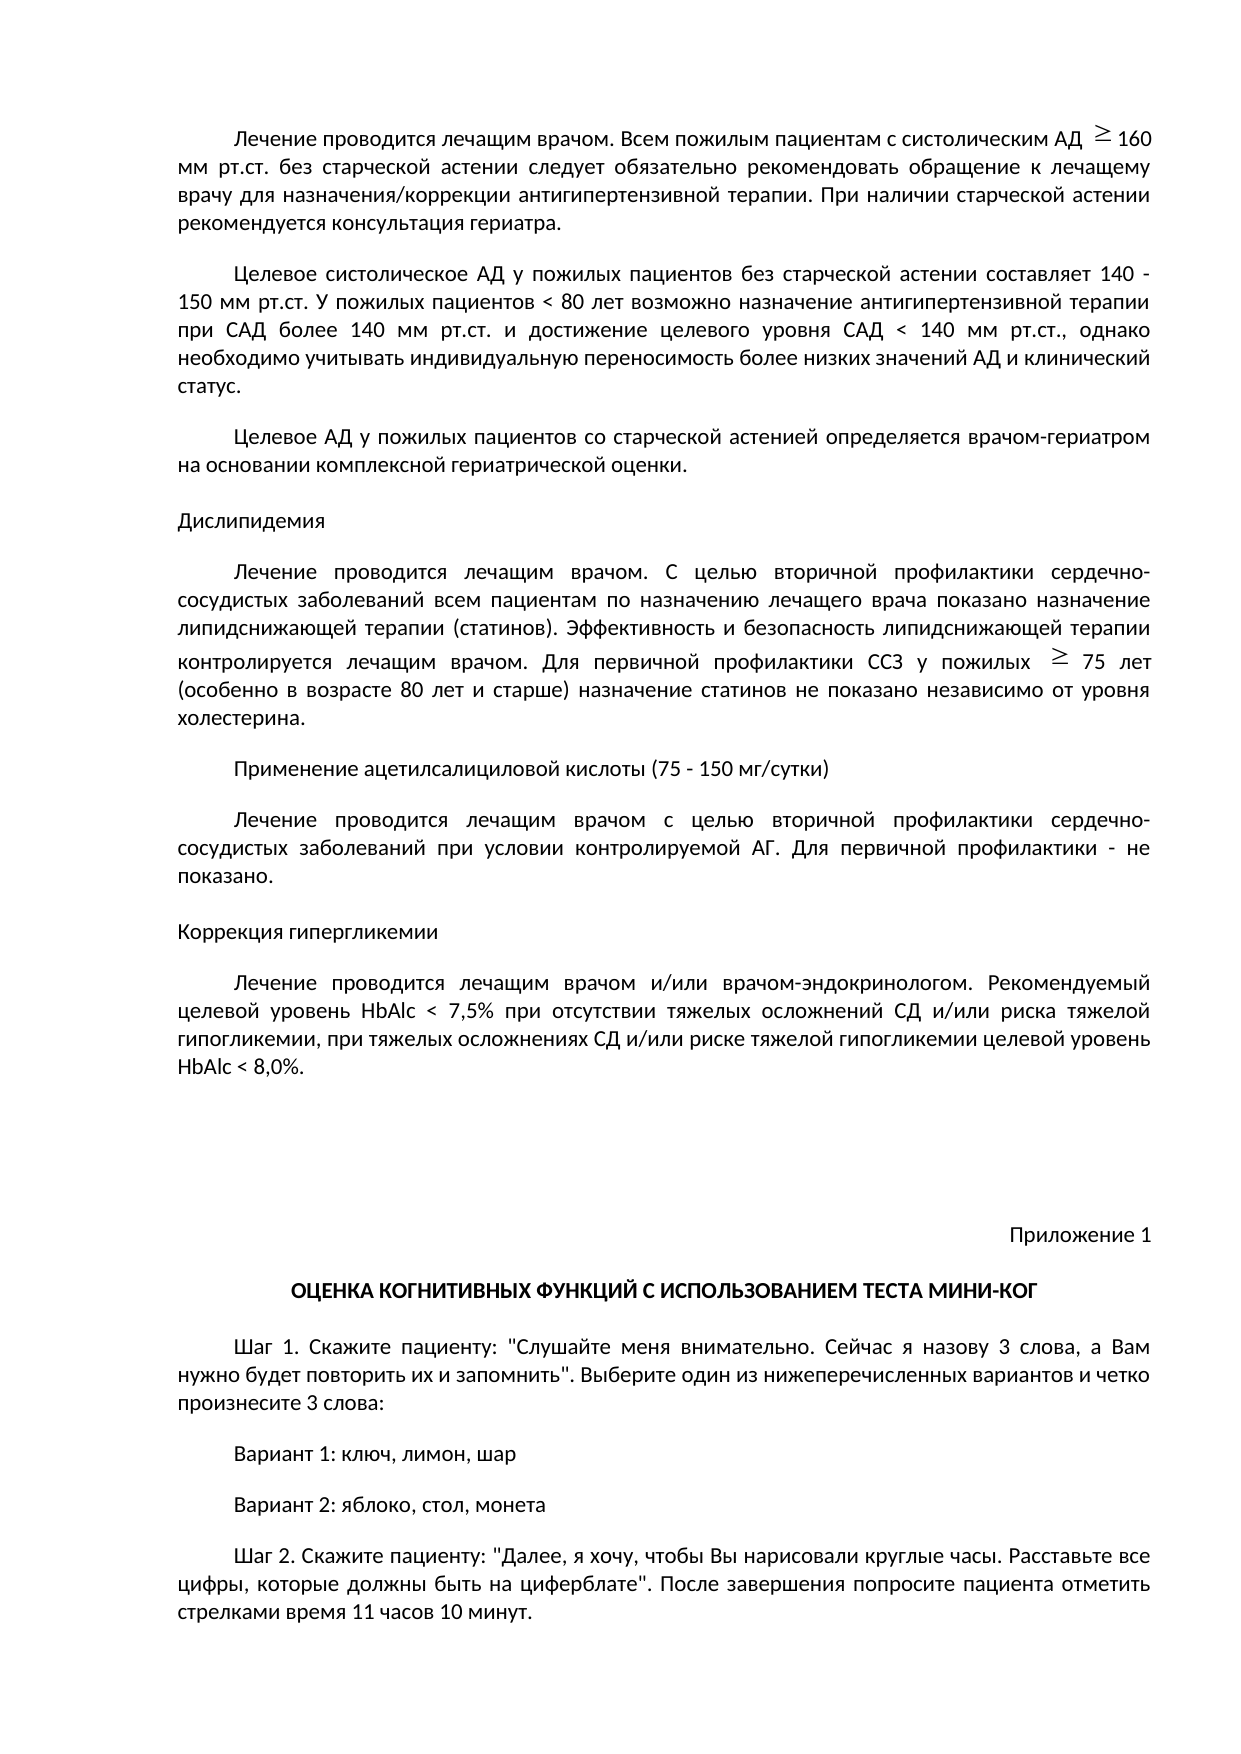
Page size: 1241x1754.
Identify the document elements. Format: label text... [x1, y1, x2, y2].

text Лечение проводится лечащим врачом. Всем пожилым пациентам с систолическим АД 160 мм рт.ст. без старческой астении следует обязательно рекомендовать обращение к лечащему врачу для назначения/коррекции антигипертензивной терапии. При наличии старческой астении рекомендуется консультация гериатра. [177, 118, 1152, 236]
text Вариант 1: ключ, лимон, шар [177, 1439, 1152, 1467]
text Целевое АД у пожилых пациентов со старческой астенией определяется врачом-гериатром на основании комплексной гериатрической оценки. [177, 422, 1152, 478]
text Целевое систолическое АД у пожилых пациентов без старческой астении составляет 140 - 150 мм рт.ст. У пожилых пациентов < 80 лет возможно назначение антигипертензивной терапии при САД более 140 мм рт.ст. и достижение целевого уровня САД < 140 мм рт.ст., однако необходимо учитывать индивидуальную переносимость более низких значений АД и клинический статус. [177, 259, 1152, 399]
text Дислипидемия [177, 506, 1152, 534]
text Лечение проводится лечащим врачом с целью вторичной профилактики сердечно-сосудистых заболеваний при условии контролируемой АГ. Для первичной профилактики - не показано. [177, 805, 1152, 889]
text Приложение 1 [177, 1220, 1152, 1248]
title ОЦЕНКА КОГНИТИВНЫХ ФУНКЦИЙ С ИСПОЛЬЗОВАНИЕМ ТЕСТА МИНИ-КОГ [177, 1276, 1152, 1304]
text Лечение проводится лечащим врачом. С целью вторичной профилактики сердечно-сосудистых заболеваний всем пациентам по назначению лечащего врача показано назначение липидснижающей терапии (статинов). Эффективность и безопасность липидснижающей терапии контролируется лечащим врачом. Для первичной профилактики ССЗ у пожилых 75 лет (особенно в возрасте 80 лет и старше) назначение статинов не показано независимо от уровня холестерина. [177, 557, 1152, 731]
text Коррекция гипергликемии [177, 917, 1152, 945]
text Вариант 2: яблоко, стол, монета [177, 1490, 1152, 1518]
text Лечение проводится лечащим врачом и/или врачом-эндокринологом. Рекомендуемый целевой уровень HbAlc < 7,5% при отсутствии тяжелых осложнений СД и/или риска тяжелой гипогликемии, при тяжелых осложнениях СД и/или риске тяжелой гипогликемии целевой уровень HbAlc < 8,0%. [177, 968, 1152, 1080]
text Шаг 2. Скажите пациенту: "Далее, я хочу, чтобы Вы нарисовали круглые часы. Расставьте все цифры, которые должны быть на циферблате". После завершения попросите пациента отметить стрелками время 11 часов 10 минут. [177, 1541, 1152, 1625]
text Применение ацетилсалициловой кислоты (75 - 150 мг/сутки) [177, 754, 1152, 782]
text Шаг 1. Скажите пациенту: "Слушайте меня внимательно. Сейчас я назову 3 слова, а Вам нужно будет повторить их и запомнить". Выберите один из нижеперечисленных вариантов и четко произнесите 3 слова: [177, 1332, 1152, 1416]
